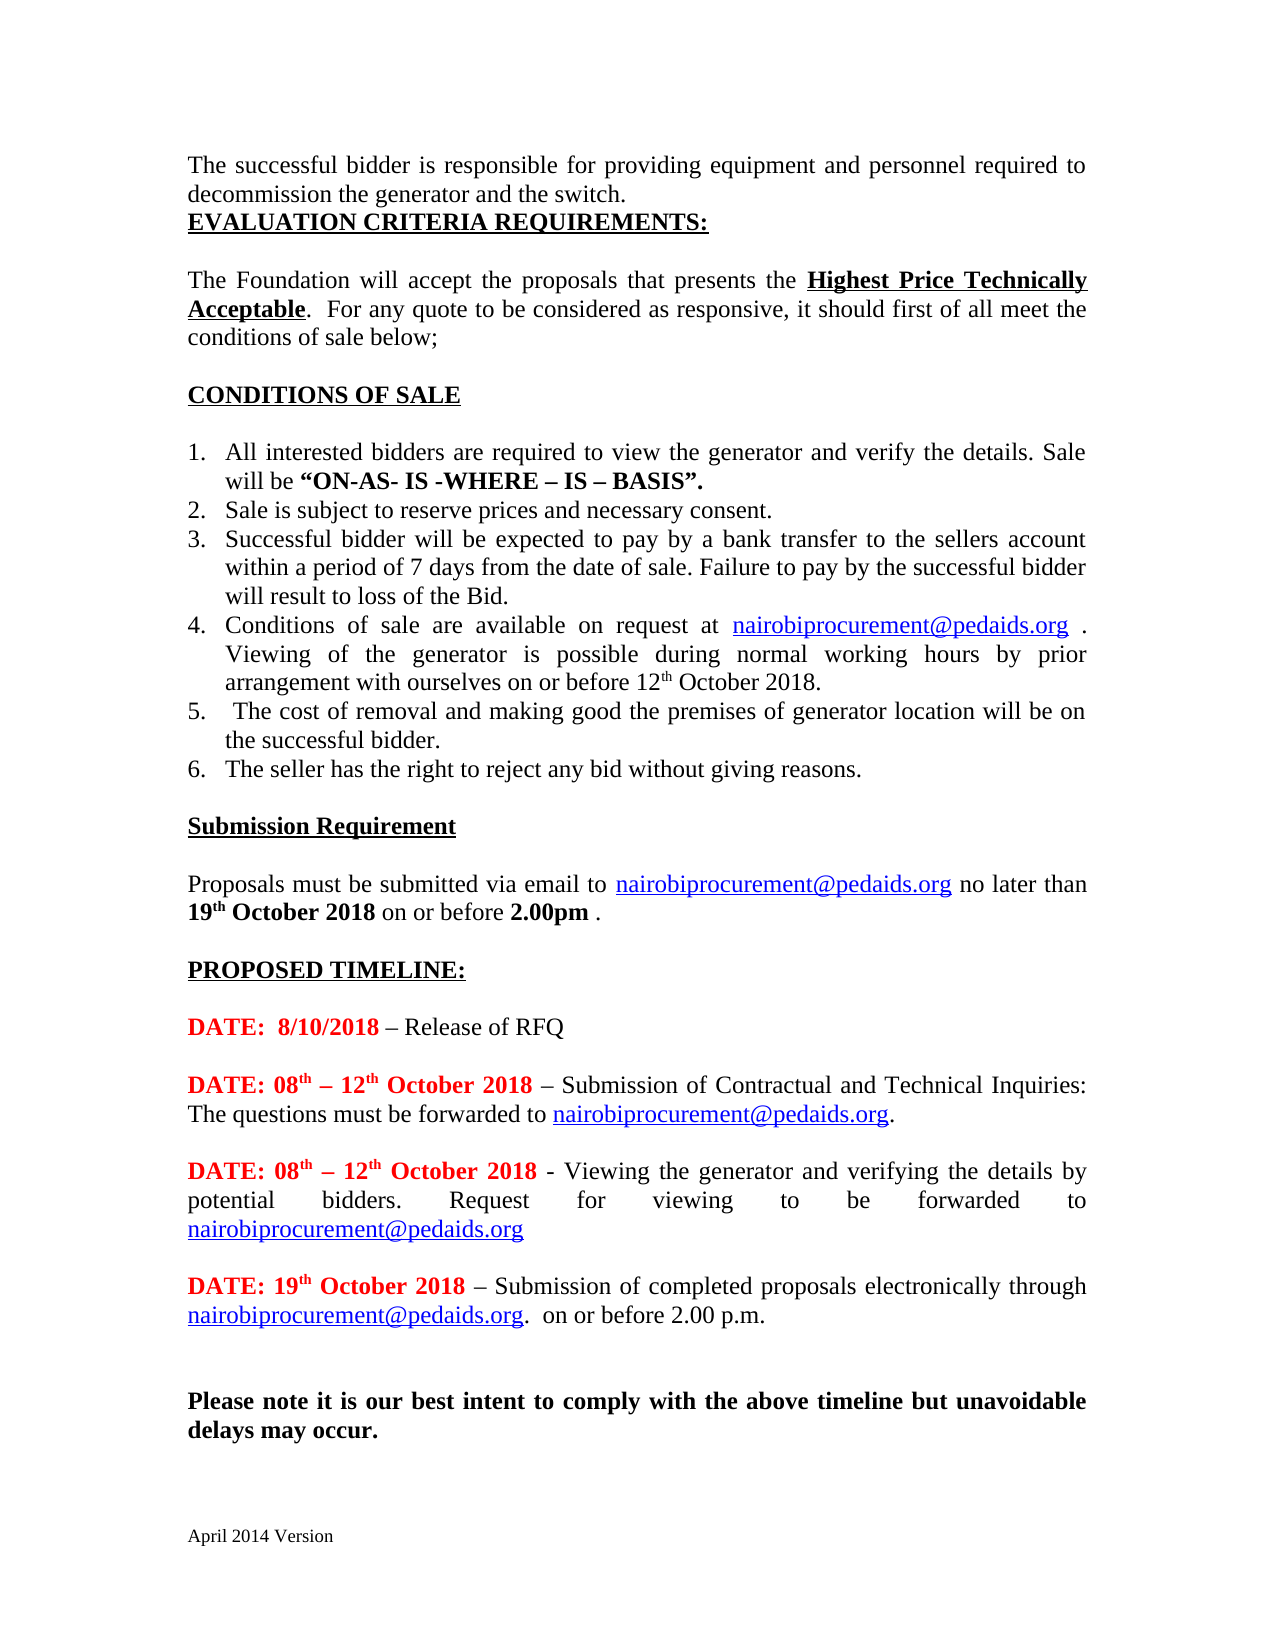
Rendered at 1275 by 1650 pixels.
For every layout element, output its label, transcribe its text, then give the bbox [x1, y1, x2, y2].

text Submission Requirement [187, 811, 1087, 840]
text CONDITIONS OF SALE [187, 380, 1087, 409]
list All interested bidders are required to view the generator and verify the details. Sale will be “ON-AS- IS -WHERE – IS – BASIS”. [187, 437, 1087, 495]
text DATE: 8/10/2018 – Release of RFQ [187, 1012, 1087, 1041]
text DATE: 19th October 2018 – Submission of completed proposals electronically through nairobiprocurement@pedaids.org. on or before 2.00 p.m. [187, 1271, 1087, 1329]
text EVALUATION CRITERIA REQUIREMENTS: [187, 207, 1087, 236]
list Sale is subject to reserve prices and necessary consent. [187, 495, 1087, 524]
text The successful bidder is responsible for providing equipment and personnel required to decommission the generator and the switch. [187, 150, 1087, 207]
list Successful bidder will be expected to pay by a bank transfer to the sellers account within a period of 7 days from the date of sale. Failure to pay by the successful bidder will result to loss of the Bid. [187, 524, 1087, 610]
list The cost of removal and making good the premises of generator location will be on the successful bidder. [187, 696, 1087, 754]
text PROPOSED TIMELINE: [187, 926, 1087, 984]
text DATE: 08th – 12th October 2018 – Submission of Contractual and Technical Inquiries: The questions must be forwarded to nairobiprocurement@pedaids.org. [187, 1070, 1087, 1127]
text Proposals must be submitted via email to nairobiprocurement@pedaids.org no later than 19th October 2018 on or before 2.00pm . [187, 869, 1087, 926]
text The Foundation will accept the proposals that presents the Highest Price Technically Acceptable. For any quote to be considered as responsive, it should first of all meet the conditions of sale below; [187, 265, 1087, 351]
list The seller has the right to reject any bid without giving reasons. [187, 754, 1087, 782]
text Please note it is our best intent to comply with the above timeline but unavoidable delays may occur. [187, 1386, 1087, 1444]
text DATE: 08th – 12th October 2018 - Viewing the generator and verifying the details by potential bidders. Request for viewing to be forwarded to nairobiprocurement@pedaids.org [187, 1156, 1087, 1242]
list Conditions of sale are available on request at nairobiprocurement@pedaids.org . Viewing of the generator is possible during normal working hours by prior arrangement with ourselves on or before 12th October 2018. [187, 610, 1087, 696]
